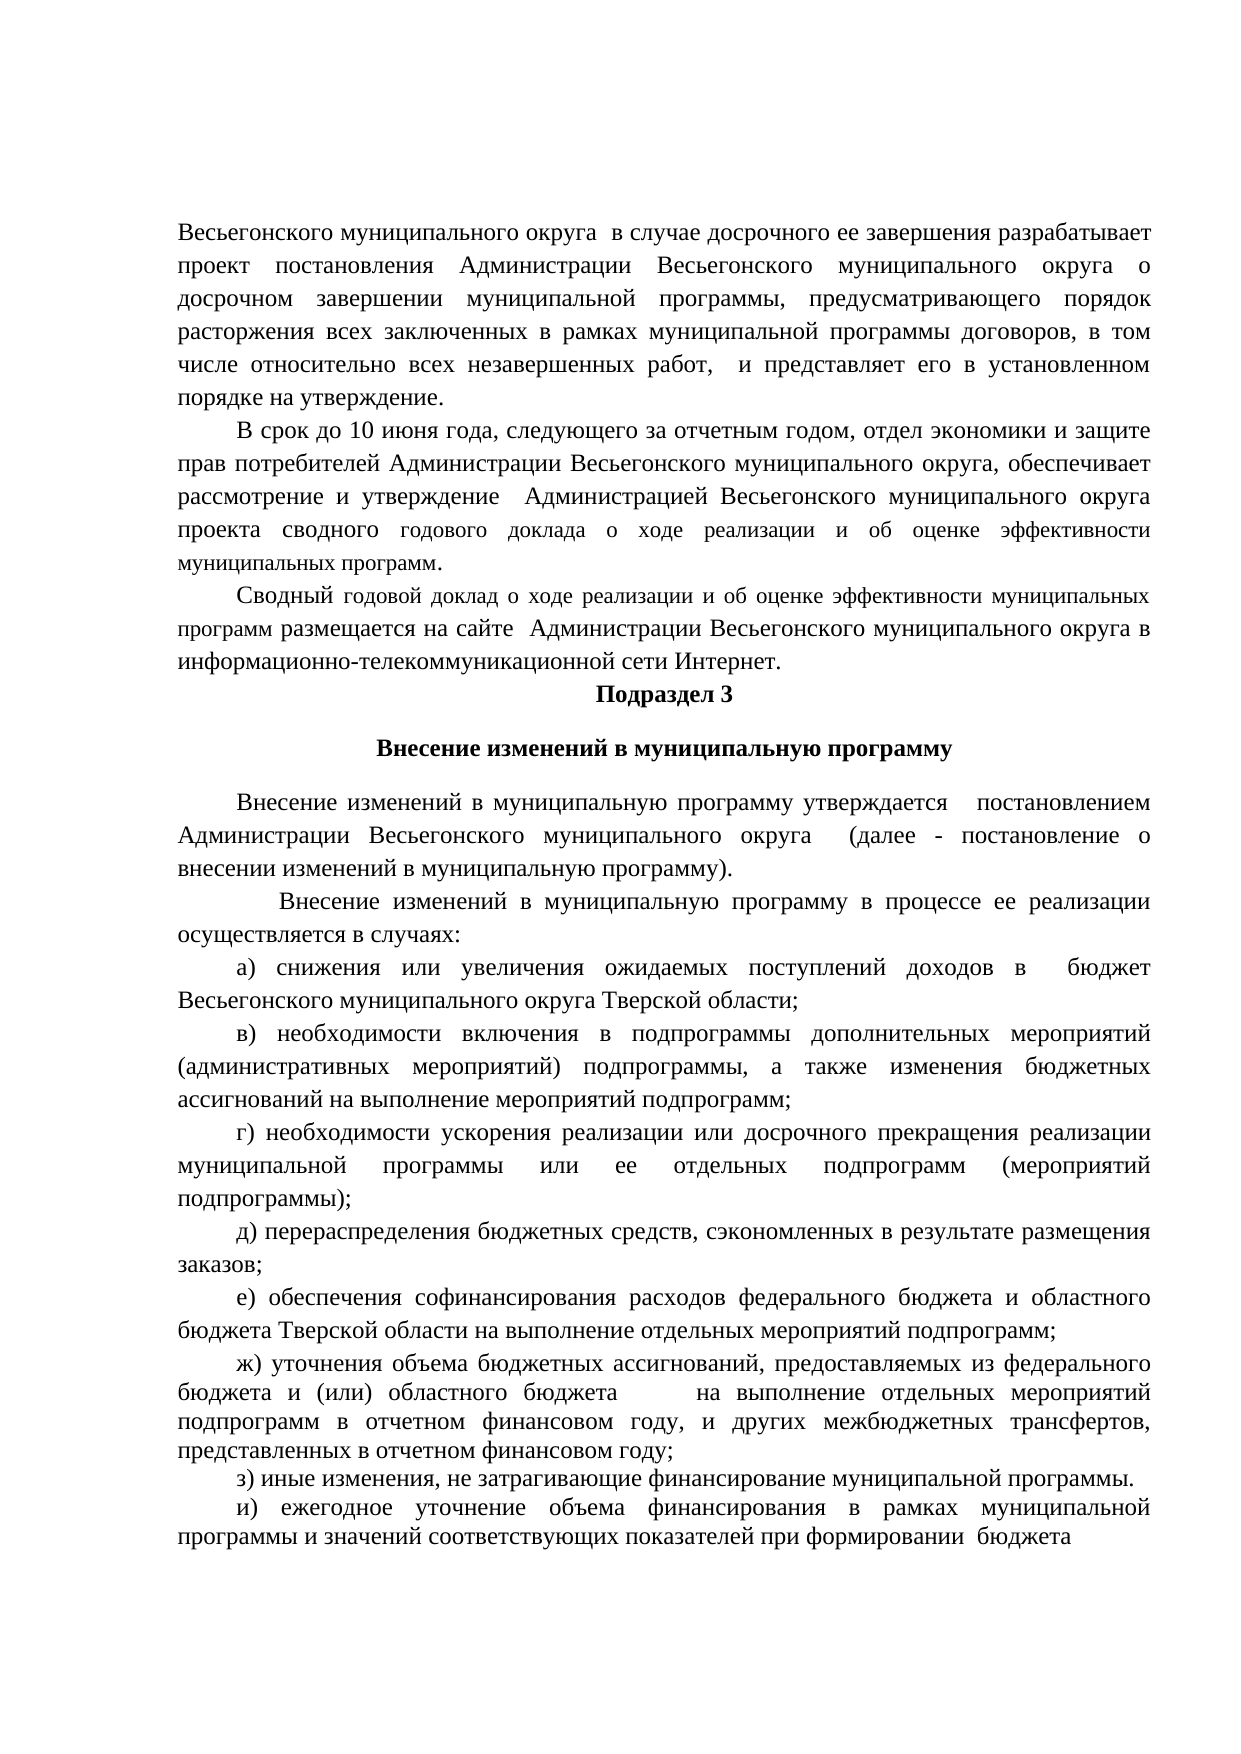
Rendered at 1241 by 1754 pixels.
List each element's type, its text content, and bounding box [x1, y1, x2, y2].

text е) обеспечения софинансирования расходов федерального бюджета и областного бюджета Тверской области на выполнение отдельных мероприятий подпрограмм; [177, 1282, 1152, 1344]
text Подраздел 3 [177, 679, 1152, 708]
text Весьегонского муниципального округа в случае досрочного ее завершения разрабатывает проект постановления Администрации Весьегонского муниципального округа о досрочном завершении муниципальной программы, предусматривающего порядок расторжения всех заключенных в рамках муниципальной программы договоров, в том числе относительно всех незавершенных работ, и представляет его в установленном порядке на утверждение. [177, 217, 1152, 411]
title и) ежегодное уточнение объема финансирования в рамках муниципальной программы и значений соответствующих показателей при формировании бюджета [177, 1492, 1152, 1550]
text Внесение изменений в муниципальную программу [177, 733, 1152, 762]
text Внесение изменений в муниципальную программу утверждается постановлением Администрации Весьегонского муниципального округа (далее - постановление о внесении изменений в муниципальную программу). [177, 787, 1152, 882]
text Внесение изменений в муниципальную программу в процессе ее реализации осуществляется в случаях: [177, 886, 1152, 948]
text г) необходимости ускорения реализации или досрочного прекращения реализации муниципальной программы или ее отдельных подпрограмм (мероприятий подпрограммы); [177, 1117, 1152, 1212]
text Сводный годовой доклад о ходе реализации и об оценке эффективности муниципальных программ размещается на сайте Администрации Весьегонского муниципального округа в информационно-телекоммуникационной сети Интернет. [177, 580, 1152, 675]
text В срок до 10 июня года, следующего за отчетным годом, отдел экономики и защите прав потребителей Администрации Весьегонского муниципального округа, обеспечивает рассмотрение и утверждение Администрацией Весьегонского муниципального округа проекта сводного годового доклада о ходе реализации и об оценке эффективности муниципальных программ. [177, 415, 1152, 576]
text в) необходимости включения в подпрограммы дополнительных мероприятий (административных мероприятий) подпрограммы, а также изменения бюджетных ассигнований на выполнение мероприятий подпрограмм; [177, 1018, 1152, 1113]
text а) снижения или увеличения ожидаемых поступлений доходов в бюджет Весьегонского муниципального округа Тверской области; [177, 952, 1152, 1014]
title ж) уточнения объема бюджетных ассигнований, предоставляемых из федерального бюджета и (или) областного бюджета на выполнение отдельных мероприятий подпрограмм в отчетном финансовом году, и других межбюджетных трансфертов, представленных в отчетном финансовом году; [177, 1348, 1152, 1463]
title з) иные изменения, не затрагивающие финансирование муниципальной программы. [177, 1463, 1152, 1492]
text д) перераспределения бюджетных средств, сэкономленных в результате размещения заказов; [177, 1216, 1152, 1278]
